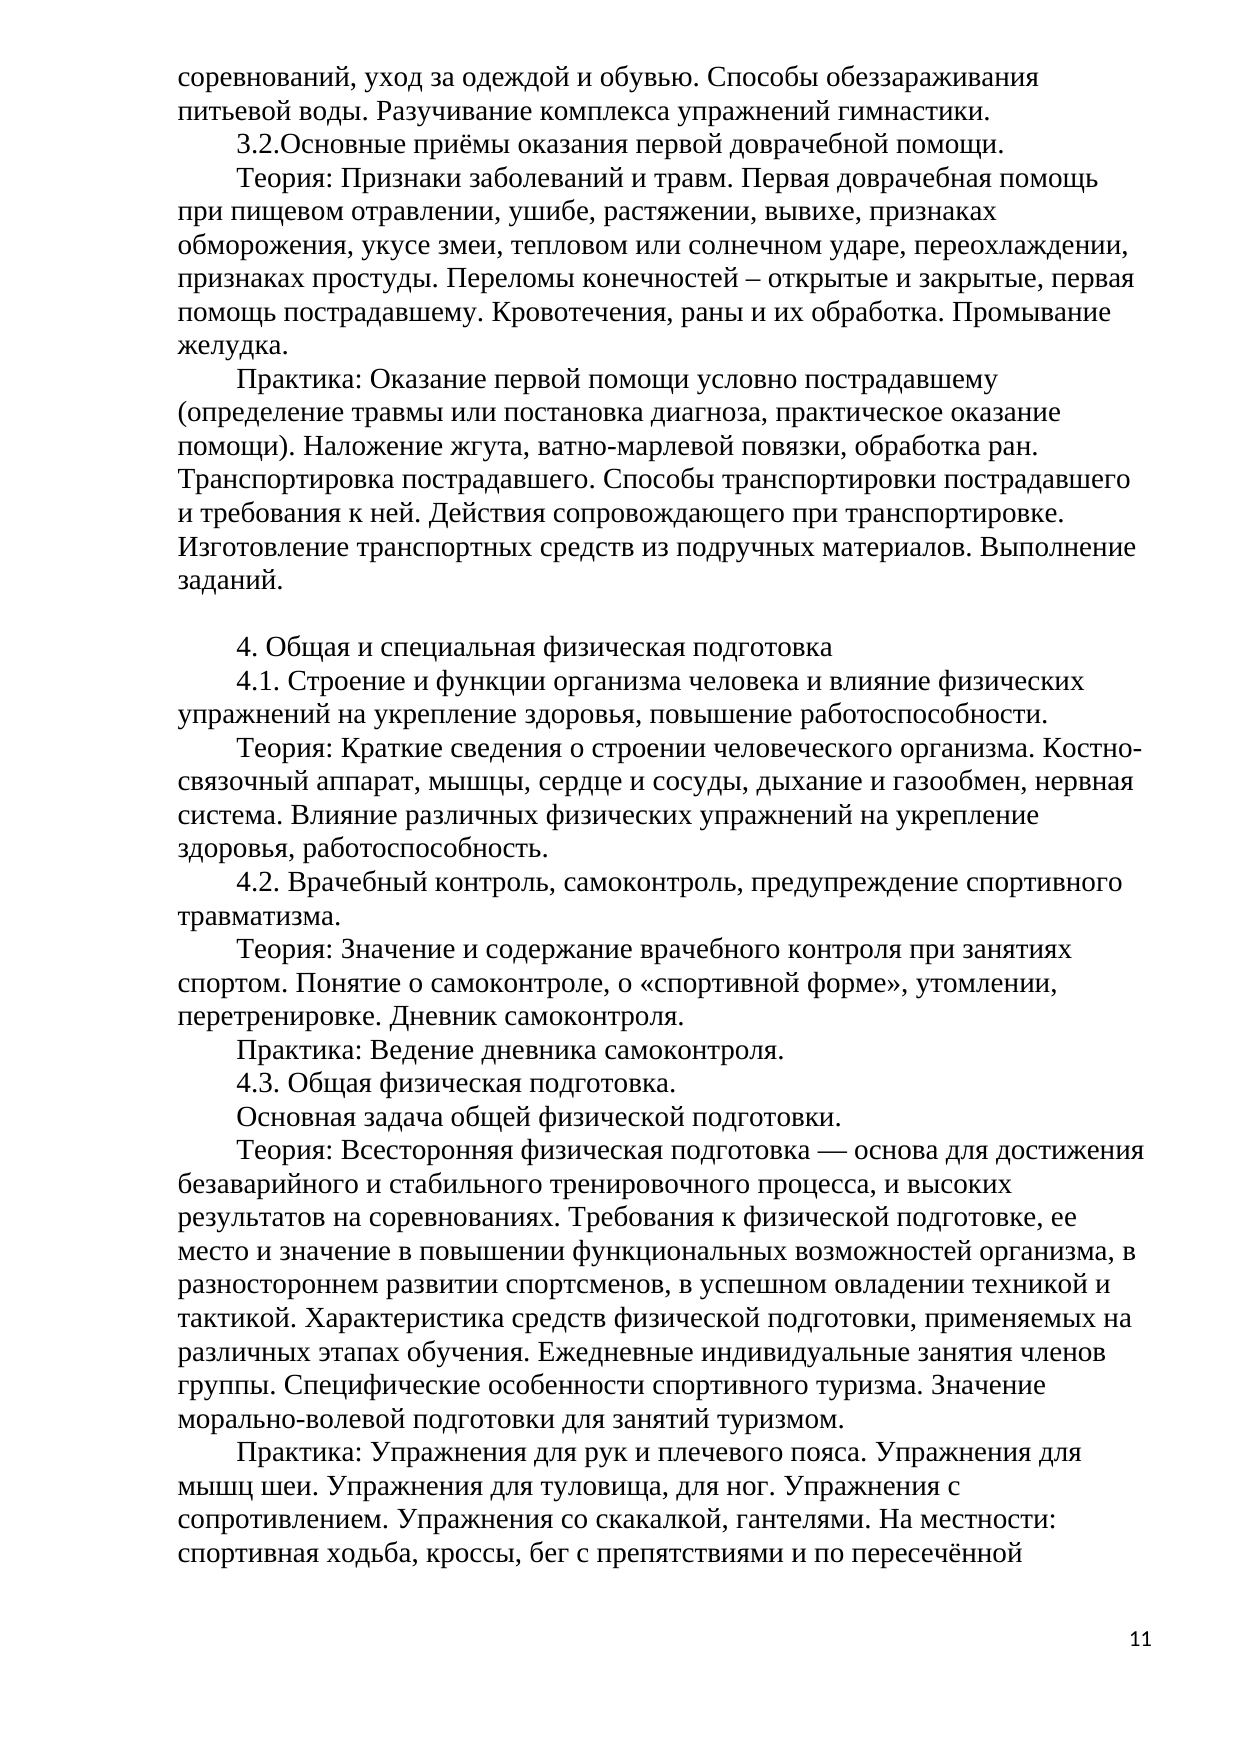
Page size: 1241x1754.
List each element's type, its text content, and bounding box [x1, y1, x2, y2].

text 4.1. Строение и функции организма человека и влияние физических упражнений на укрепление здоровья, повышение работоспособности. [177, 663, 1152, 730]
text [177, 1434, 1152, 1568]
text 4. Общая и специальная физическая подготовка [177, 629, 1152, 663]
text Основная задача общей физической подготовки. [177, 1099, 1152, 1132]
text Теория: Признаки заболеваний и травм. Первая доврачебная помощь при пищевом отравлении, ушибе, растяжении, вывихе, признаках обморожения, укусе змеи, тепловом или солнечном ударе, переохлаждении, признаках простуды. Переломы конечностей – открытые и закрытые, первая помощь пострадавшему. Кровотечения, раны и их обработка. Промывание желудка. [177, 160, 1152, 361]
text 4.2. Врачебный контроль, самоконтроль, предупреждение спортивного травматизма. [177, 864, 1152, 931]
text 4.3. Общая физическая подготовка. [177, 1065, 1152, 1099]
text 3.2.Основные приёмы оказания первой доврачебной помощи. [177, 126, 1152, 160]
text Теория: Краткие сведения о строении человеческого организма. Костно-связочный аппарат, мышцы, сердце и сосуды, дыхание и газообмен, нервная система. Влияние различных физических упражнений на укрепление здоровья, работоспособность. [177, 730, 1152, 864]
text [177, 59, 1152, 126]
text Теория: Значение и содержание врачебного контроля при занятиях спортом. Понятие о самоконтроле, о «спортивной форме», утомлении, перетренировке. Дневник самоконтроля. [177, 931, 1152, 1032]
text Практика: Ведение дневника самоконтроля. [177, 1032, 1152, 1065]
text Практика: Оказание первой помощи условно пострадавшему (определение травмы или постановка диагноза, практическое оказание помощи). Наложение жгута, ватно-марлевой повязки, обработка ран. Транспортировка пострадавшего. Способы транспортировки пострадавшего и требования к ней. Действия сопровождающего при транспортировке. Изготовление транспортных средств из подручных материалов. Выполнение заданий. [177, 361, 1152, 596]
text Теория: Всесторонняя физическая подготовка — основа для достижения безаварийного и стабильного тренировочного процесса, и высоких результатов на соревнованиях. Требования к физической подготовке, ее место и значение в повышении функциональных возможностей организма, в разностороннем развитии спортсменов, в успешном овладении техникой и тактикой. Характеристика средств физической подготовки, применяемых на различных этапах обучения. Ежедневные индивидуальные занятия членов группы. Специфические особенности спортивного туризма. Значение морально-волевой подготовки для занятий туризмом. [177, 1132, 1152, 1434]
